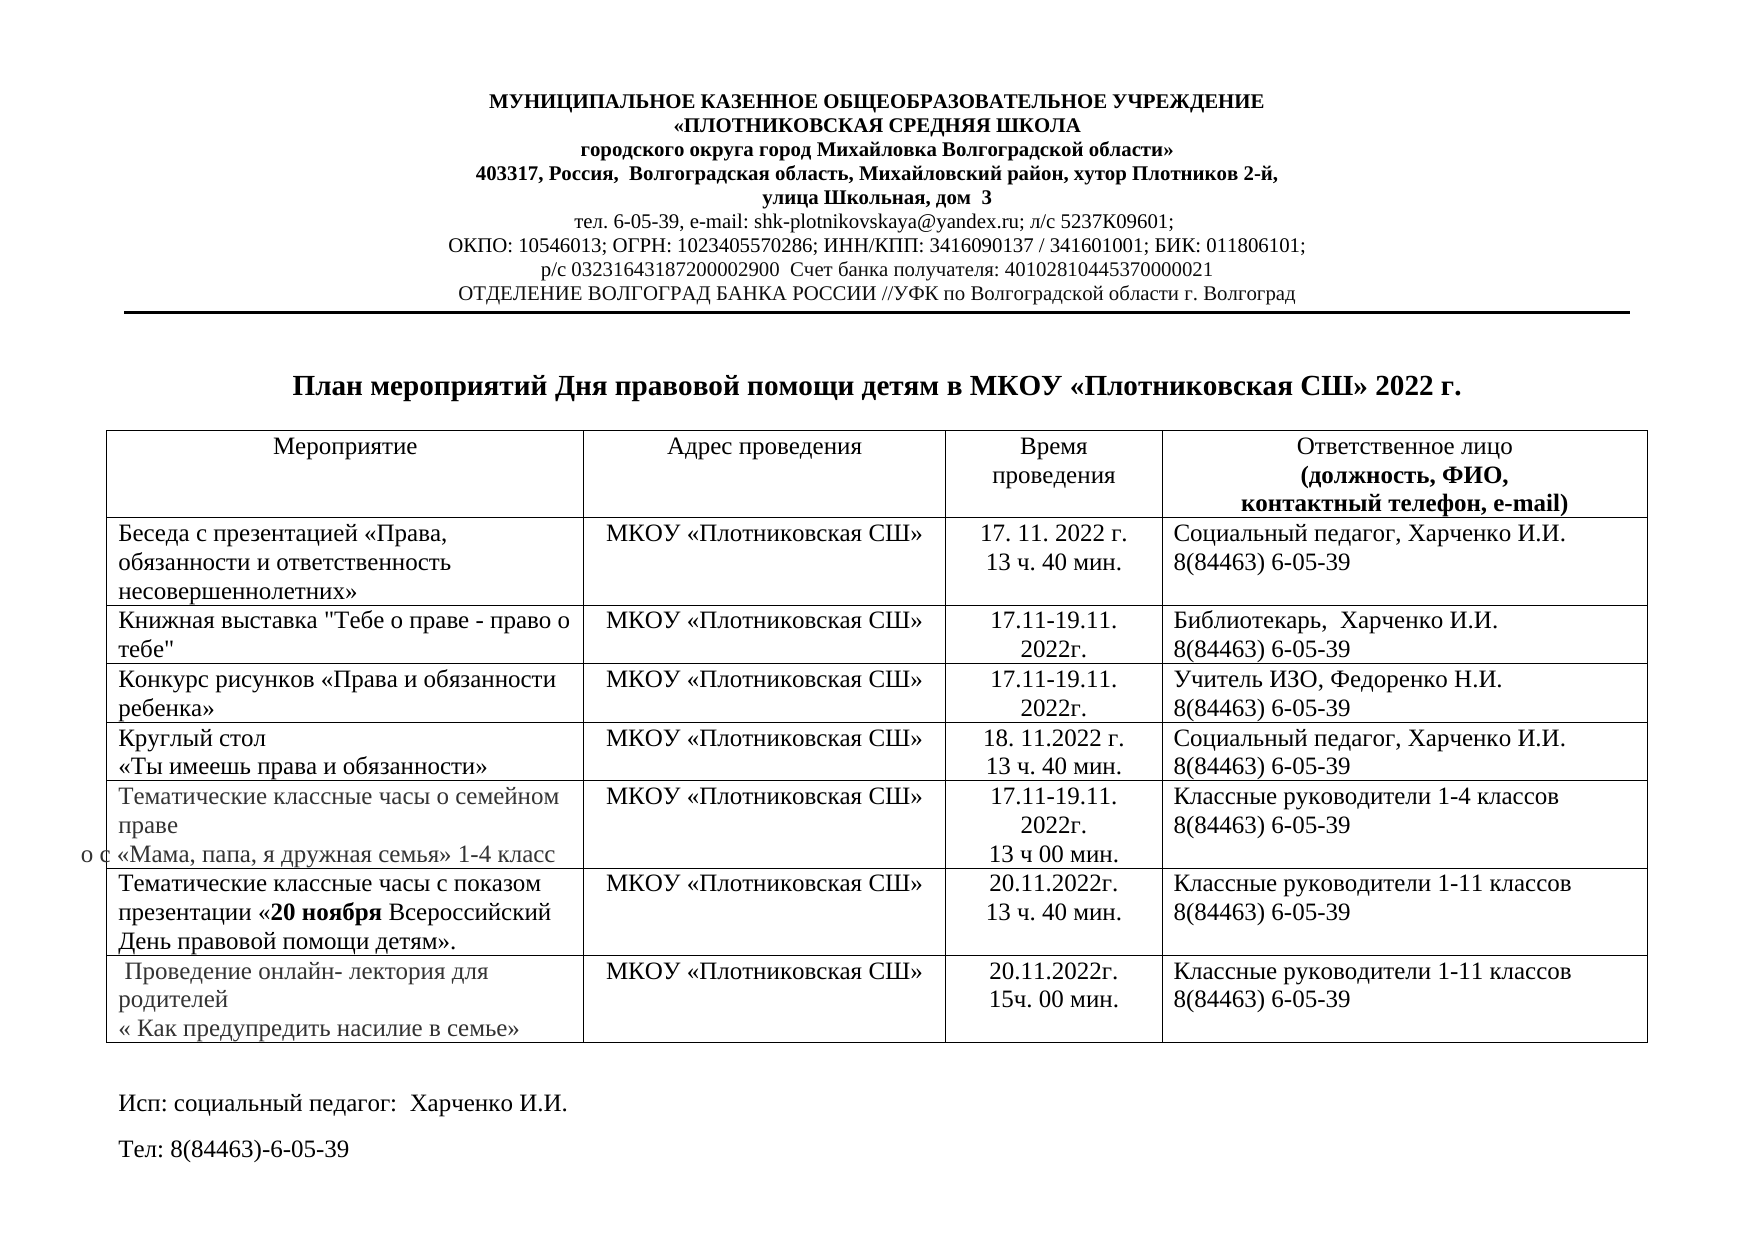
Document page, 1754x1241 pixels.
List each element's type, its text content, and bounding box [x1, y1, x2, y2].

table_cell 17.11-19.11. 2022г. 13 ч 00 мин. [946, 781, 1162, 867]
table_cell МКОУ «Плотниковская СШ» [584, 723, 945, 780]
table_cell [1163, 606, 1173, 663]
table_cell 17.11-19.11. 2022г. [946, 606, 1162, 663]
table_cell 20.11.2022г. 15ч. 00 мин. [946, 956, 1162, 1042]
text Исп: социальный педагог: Харченко И.И. [118, 1088, 1636, 1117]
table_cell МКОУ «Плотниковская СШ» [584, 518, 945, 604]
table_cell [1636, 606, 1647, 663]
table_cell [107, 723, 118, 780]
text 403317, Россия, Волгоградская область, Михайловский район, хутор Плотников 2-й, [118, 161, 1636, 185]
table_cell 20.11.2022г. 13 ч. 40 мин. [946, 869, 1162, 955]
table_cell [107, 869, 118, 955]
table_cell 18. 11.2022 г. 13 ч. 40 мин. [946, 723, 1162, 780]
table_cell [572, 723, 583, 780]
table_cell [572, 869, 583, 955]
table_header Адрес проведения [584, 431, 945, 517]
table_cell Проведение онлайн- лектория для родителей « Как предупредить насилие в семье» [107, 956, 583, 1042]
text «ПЛОТНИКОВСКАЯ СРЕДНЯЯ ШКОЛА [118, 113, 1636, 137]
table_cell МКОУ «Плотниковская СШ» [584, 956, 945, 1042]
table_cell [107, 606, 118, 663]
text р/с 03231643187200002900 Счет банка получателя: 40102810445370000021 [124, 257, 1630, 281]
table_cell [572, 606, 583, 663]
table_cell Классные руководители 1-11 классов 8(84463) 6-05-39 [1163, 956, 1647, 1042]
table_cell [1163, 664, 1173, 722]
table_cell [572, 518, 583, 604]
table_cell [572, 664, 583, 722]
table_cell МКОУ «Плотниковская СШ» [584, 781, 945, 867]
table_header Время проведения [946, 431, 1162, 517]
table_cell Тематические классные часы о семейном праве о с «Мама, папа, я дружная семья» 1-4 класс [107, 781, 583, 867]
table_cell МКОУ «Плотниковская СШ» [584, 606, 945, 663]
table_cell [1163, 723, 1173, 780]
text улица Школьная, дом 3 [118, 185, 1636, 209]
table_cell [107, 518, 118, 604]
table_cell Классные руководители 1-4 классов 8(84463) 6-05-39 [1163, 781, 1647, 867]
table_cell Классные руководители 1-11 классов 8(84463) 6-05-39 [1163, 869, 1647, 955]
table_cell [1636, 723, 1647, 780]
text ОТДЕЛЕНИЕ ВОЛГОГРАД БАНКА РОССИИ //УФК по Волгоградской области г. Волгоград [124, 281, 1630, 311]
text Тел: 8(84463)-6-05-39 [118, 1134, 1636, 1163]
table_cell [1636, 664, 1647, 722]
text МУНИЦИПАЛЬНОЕ КАЗЕННОЕ ОБЩЕОБРАЗОВАТЕЛЬНОЕ УЧРЕЖДЕНИЕ [118, 89, 1636, 113]
table_cell МКОУ «Плотниковская СШ» [584, 869, 945, 955]
table_cell МКОУ «Плотниковская СШ» [584, 664, 945, 722]
table_header Мероприятие [107, 431, 583, 517]
text ОКПО: 10546013; ОГРН: 1023405570286; ИНН/КПП: 3416090137 / 341601001; БИК: 011806101; [124, 233, 1630, 257]
text городского округа город Михайловка Волгоградской области» [118, 137, 1636, 161]
table_cell 17.11-19.11. 2022г. [946, 664, 1162, 722]
text План мероприятий Дня правовой помощи детям в МКОУ «Плотниковская СШ» 2022 г. [118, 368, 1636, 401]
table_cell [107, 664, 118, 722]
table_cell Социальный педагог, Харченко И.И. 8(84463) 6-05-39 [1163, 518, 1647, 604]
table_cell 17. 11. 2022 г. 13 ч. 40 мин. [946, 518, 1162, 604]
text тел. 6-05-39, e-mail: shk-plotnikovskaya@yandex.ru; л/с 5237К09601; [118, 209, 1630, 233]
table_header Ответственное лицо (должность, ФИО, контактный телефон, e-mail) [1163, 431, 1647, 517]
